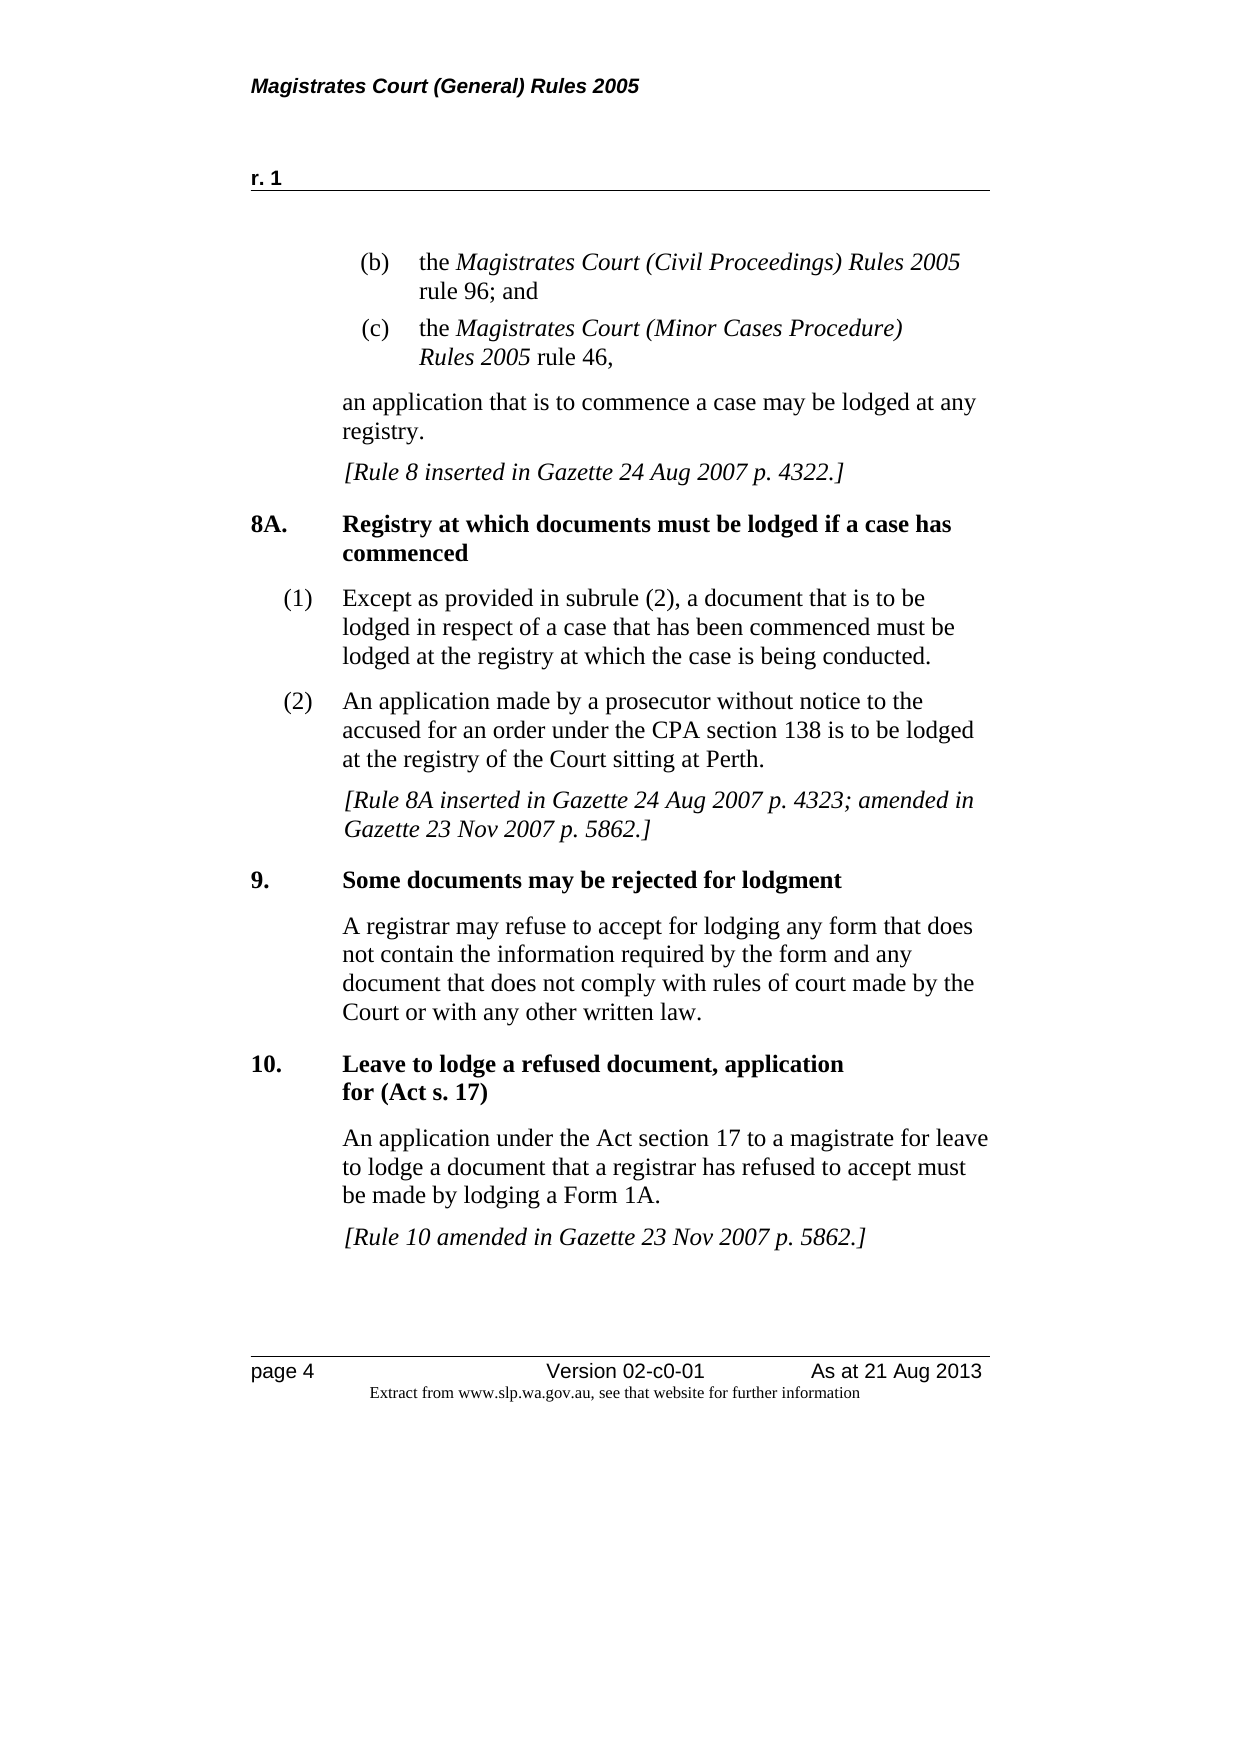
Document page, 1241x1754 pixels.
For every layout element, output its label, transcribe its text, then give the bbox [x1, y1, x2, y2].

subtitle 8A. Registry at which documents must be lodged if a case has commenced [251, 509, 990, 567]
text [Rule 8 inserted in Gazette 24 Aug 2007 p. 4322.] [251, 457, 990, 486]
text A registrar may refuse to accept for lodging any form that does not contain the information required by the form and any document that does not comply with rules of court made by the Court or with any other written law. [251, 911, 990, 1026]
text [Rule 8A inserted in Gazette 24 Aug 2007 p. 4323; amended in Gazette 23 Nov 2007 p. 5862.] [251, 785, 990, 842]
text [Rule 10 amended in Gazette 23 Nov 2007 p. 5862.] [251, 1222, 990, 1250]
text (c) the (Minor Cases Procedure) Rules 2005 rule 46, [251, 313, 990, 371]
text (b) the (Civil Proceedings) Rules 2005 rule 96; and [251, 247, 990, 305]
subtitle 10. Leave to lodge a refused document, application for (Act s. 17) [251, 1049, 990, 1106]
text an application that is to commence a case may be lodged at any registry. [251, 387, 990, 445]
text An application under the Act section 17 to a magistrate for leave to lodge a document that a registrar has refused to accept must be made by lodging a Form 1A. [251, 1123, 990, 1209]
text (2) An application made by a prosecutor without notice to the accused for an order under the CPA section 138 is to be lodged at the registry of the Court sitting at . [251, 686, 990, 772]
subtitle 9. Some documents may be rejected for lodgment [251, 865, 990, 894]
text (1) Except as provided in subrule (2), a document that is to be lodged in respect of a case that has been commenced must be lodged at the registry at which the case is being conducted. [251, 583, 990, 669]
